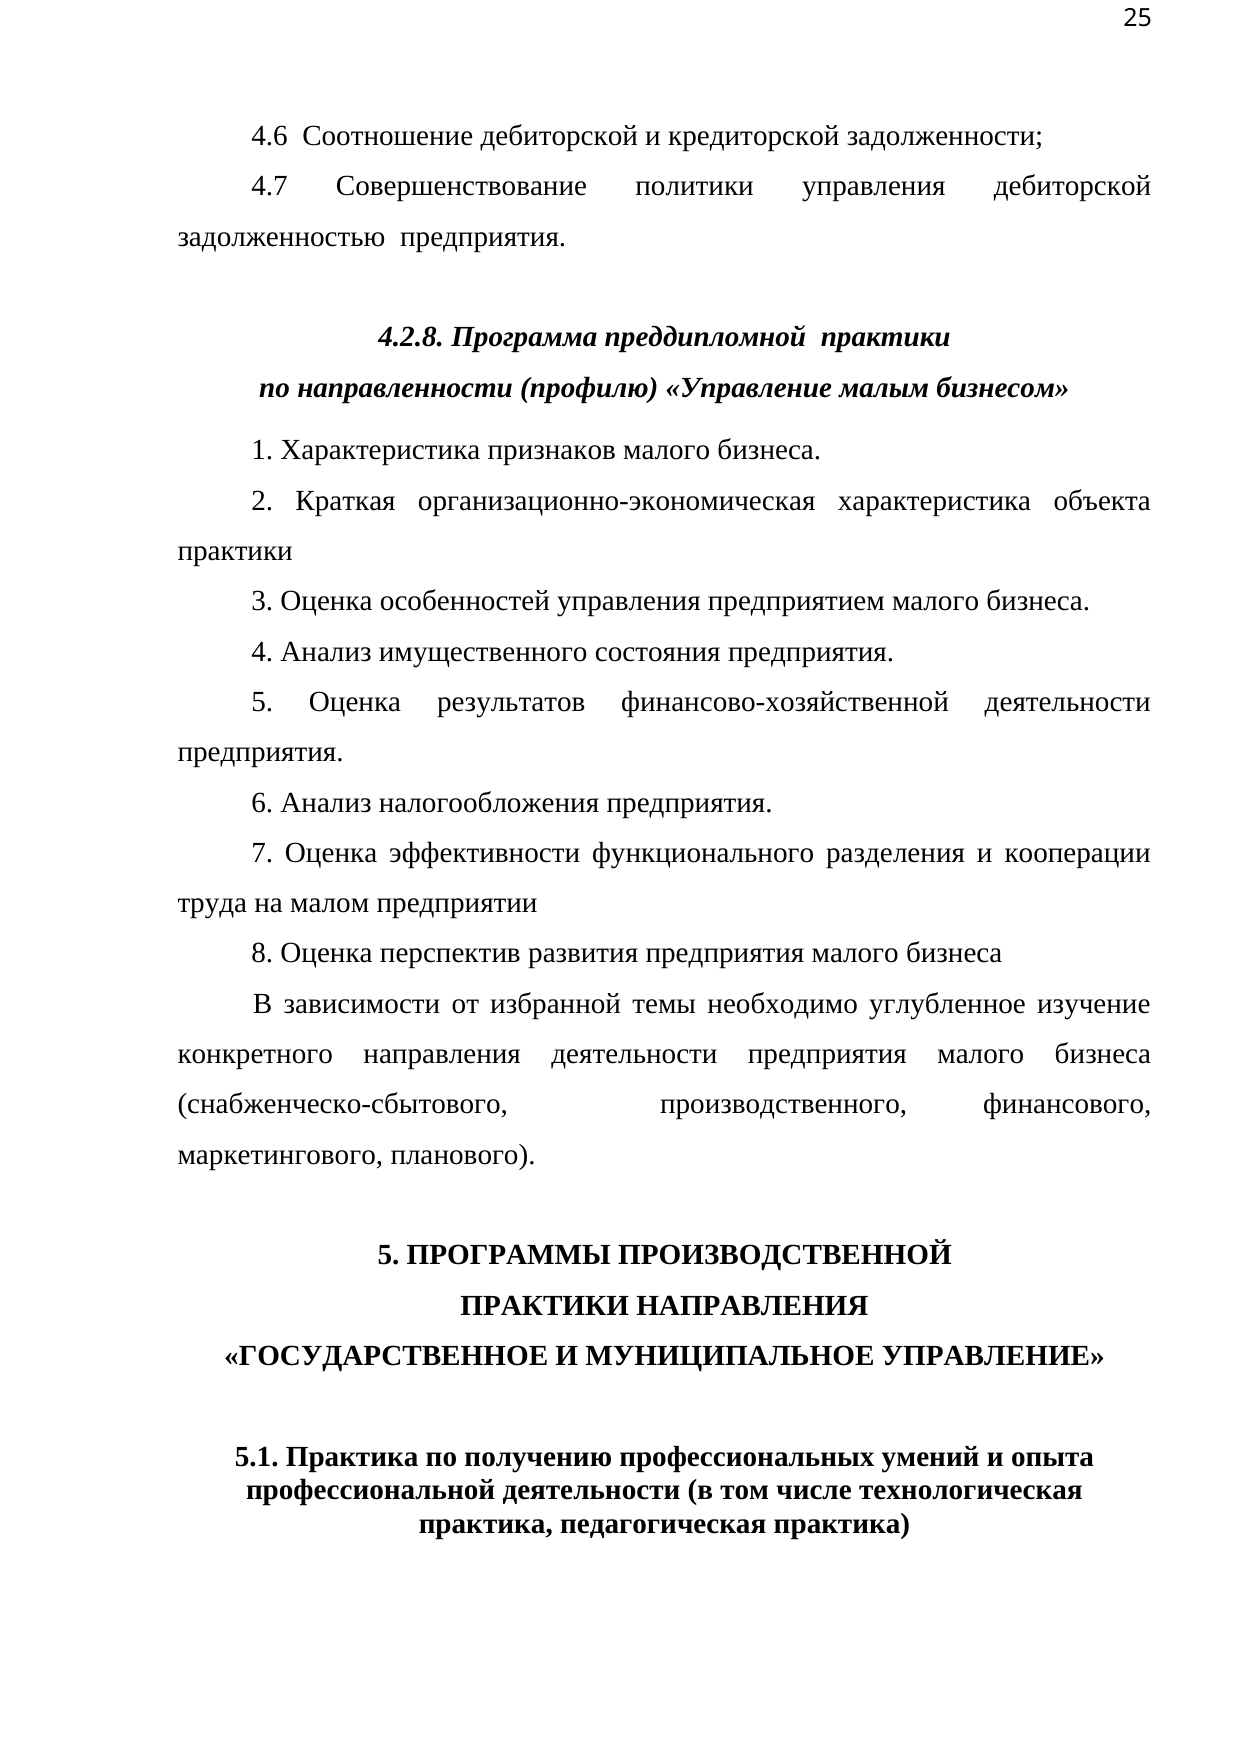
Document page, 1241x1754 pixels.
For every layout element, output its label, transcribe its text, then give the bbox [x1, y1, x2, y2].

text 5.1. Практика по получению профессиональных умений и опыта профессиональной деятельности (в том числе технологическая практика, педагогическая практика) [177, 1439, 1152, 1539]
text 7. Оценка эффективности функционального разделения и кооперации труда на малом предприятии [177, 835, 1152, 919]
text «ГОСУДАРСТВЕННОЕ И МУНИЦИПАЛЬНОЕ УПРАВЛЕНИЕ» [177, 1338, 1152, 1372]
text по направленности (профилю) «Управление малым бизнесом» [177, 370, 1152, 403]
text 4.7 Совершенствование политики управления дебиторской задолженностью предприятия. [177, 168, 1152, 252]
text 3. Оценка особенностей управления предприятием малого бизнеса. [177, 583, 1152, 617]
text 6. Анализ налогообложения предприятия. [177, 785, 1152, 818]
text 8. Оценка перспектив развития предприятия малого бизнеса [177, 936, 1152, 969]
text В зависимости от избранной темы необходимо углубленное изучение конкретного направления деятельности предприятия малого бизнеса (снабженческо-сбытового, производственного, финансового, маркетингового, планового). [177, 986, 1152, 1170]
text 5. Оценка результатов финансово-хозяйственной деятельности предприятия. [177, 684, 1152, 768]
text ПРАКТИКИ НАПРАВЛЕНИЯ [177, 1288, 1152, 1321]
text 4.2.8. Программа преддипломной практики [177, 319, 1152, 353]
text 4.6 Соотношение дебиторской и кредиторской задолженности; [177, 118, 1152, 152]
text 5. ПРОГРАММЫ ПРОИЗВОДСТВЕННОЙ [177, 1237, 1152, 1271]
text 1. Характеристика признаков малого бизнеса. [177, 432, 1152, 466]
text 4. Анализ имущественного состояния предприятия. [177, 634, 1152, 667]
text 2. Краткая организационно-экономическая характеристика объекта практики [177, 483, 1152, 567]
